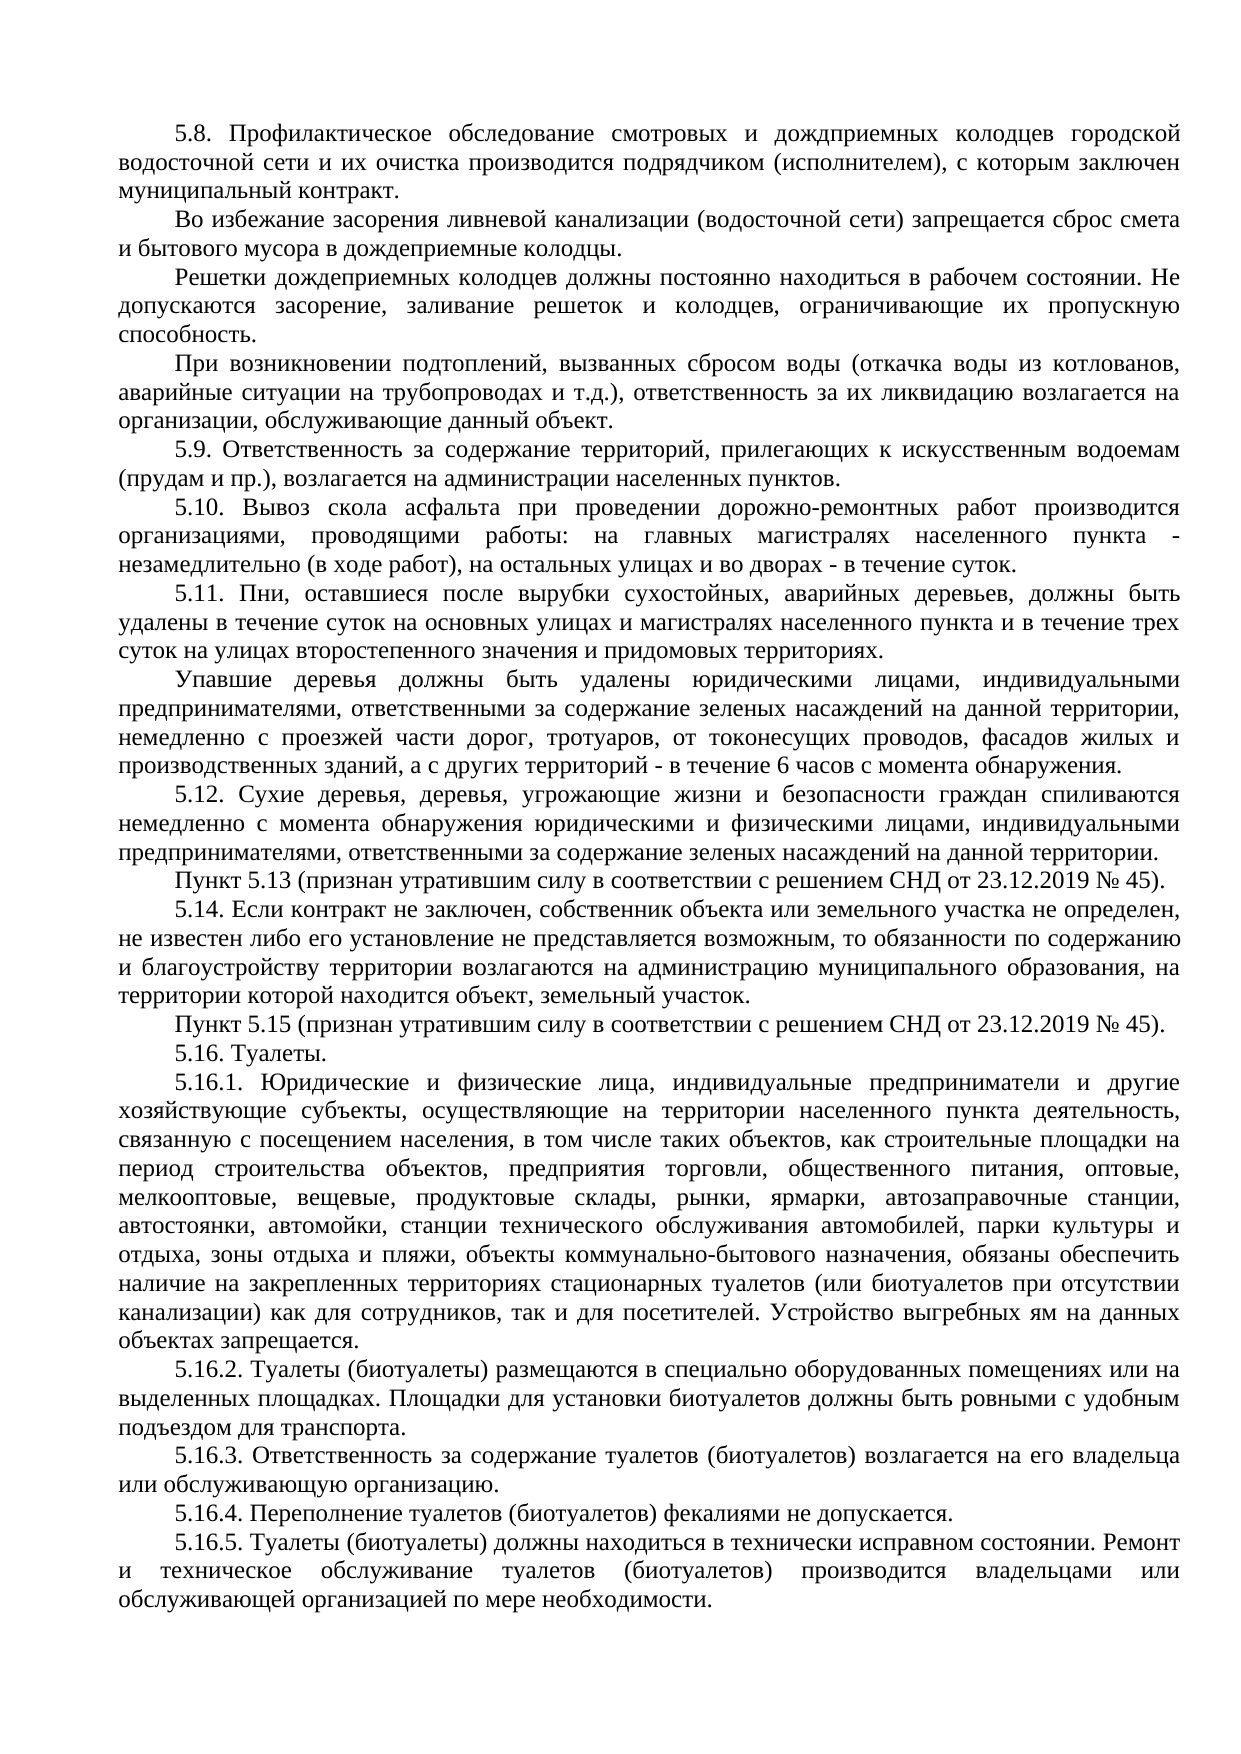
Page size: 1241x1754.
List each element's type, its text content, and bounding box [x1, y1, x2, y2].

text Пункт 5.13 (признан утратившим силу в соответствии с решением СНД от 23.12.2019 № 45). [118, 866, 1181, 894]
text При возникновении подтоплений, вызванных сбросом воды (откачка воды из котлованов, аварийные ситуации на трубопроводах и т.д.), ответственность за их ликвидацию возлагается на организации, обслуживающие данный объект. [118, 348, 1181, 434]
text 5.16. Туалеты. [118, 1038, 1181, 1067]
text 5.10. Вывоз скола асфальта при проведении дорожно-ремонтных работ производится организациями, проводящими работы: на главных магистралях населенного пункта - незамедлительно (в ходе работ), на остальных улицах и во дворах - в течение суток. [118, 492, 1181, 578]
text Во избежание засорения ливневой канализации (водосточной сети) запрещается сброс смета и бытового мусора в дождеприемные колодцы. [118, 204, 1181, 262]
text 5.16.2. Туалеты (биотуалеты) размещаются в специально оборудованных помещениях или на выделенных площадках. Площадки для установки биотуалетов должны быть ровными с удобным подъездом для транспорта. [118, 1354, 1181, 1441]
text 5.12. Сухие деревья, деревья, угрожающие жизни и безопасности граждан спиливаются немедленно с момента обнаружения юридическими и физическими лицами, индивидуальными предпринимателями, ответственными за содержание зеленых насаждений на данной территории. [118, 779, 1181, 866]
text 5.16.1. Юридические и физические лица, индивидуальные предприниматели и другие хозяйствующие субъекты, осуществляющие на территории населенного пункта деятельность, связанную с посещением населения, в том числе таких объектов, как строительные площадки на период строительства объектов, предприятия торговли, общественного питания, оптовые, мелкооптовые, вещевые, продуктовые склады, рынки, ярмарки, автозаправочные станции, автостоянки, автомойки, станции технического обслуживания автомобилей, парки культуры и отдыха, зоны отдыха и пляжи, объекты коммунально-бытового назначения, обязаны обеспечить наличие на закрепленных территориях стационарных туалетов (или биотуалетов при отсутствии канализации) как для сотрудников, так и для посетителей. Устройство выгребных ям на данных объектах запрещается. [118, 1067, 1181, 1354]
text 5.11. Пни, оставшиеся после вырубки сухостойных, аварийных деревьев, должны быть удалены в течение суток на основных улицах и магистралях населенного пункта и в течение трех суток на улицах второстепенного значения и придомовых территориях. [118, 578, 1181, 664]
text 5.14. Если контракт не заключен, собственник объекта или земельного участка не определен, не известен либо его установление не представляется возможным, то обязанности по содержанию и благоустройству территории возлагаются на администрацию муниципального образования, на территории которой находится объект, земельный участок. [118, 894, 1181, 1009]
text Пункт 5.15 (признан утратившим силу в соответствии с решением СНД от 23.12.2019 № 45). [118, 1009, 1181, 1038]
text 5.16.5. Туалеты (биотуалеты) должны находиться в технически исправном состоянии. Ремонт и техническое обслуживание туалетов (биотуалетов) производится владельцами или обслуживающей организацией по мере необходимости. [118, 1527, 1181, 1613]
text 5.9. Ответственность за содержание территорий, прилегающих к искусственным водоемам (прудам и пр.), возлагается на администрации населенных пунктов. [118, 434, 1181, 492]
text 5.16.3. Ответственность за содержание туалетов (биотуалетов) возлагается на его владельца или обслуживающую организацию. [118, 1441, 1181, 1498]
text 5.16.4. Переполнение туалетов (биотуалетов) фекалиями не допускается. [118, 1498, 1181, 1527]
text Решетки дождеприемных колодцев должны постоянно находиться в рабочем состоянии. Не допускаются засорение, заливание решеток и колодцев, ограничивающие их пропускную способность. [118, 262, 1181, 348]
text Упавшие деревья должны быть удалены юридическими лицами, индивидуальными предпринимателями, ответственными за содержание зеленых насаждений на данной территории, немедленно с проезжей части дорог, тротуаров, от токонесущих проводов, фасадов жилых и производственных зданий, а с других территорий - в течение 6 часов с момента обнаружения. [118, 664, 1181, 779]
text 5.8. Профилактическое обследование смотровых и дождприемных колодцев городской водосточной сети и их очистка производится подрядчиком (исполнителем), с которым заключен муниципальный контракт. [118, 118, 1181, 204]
